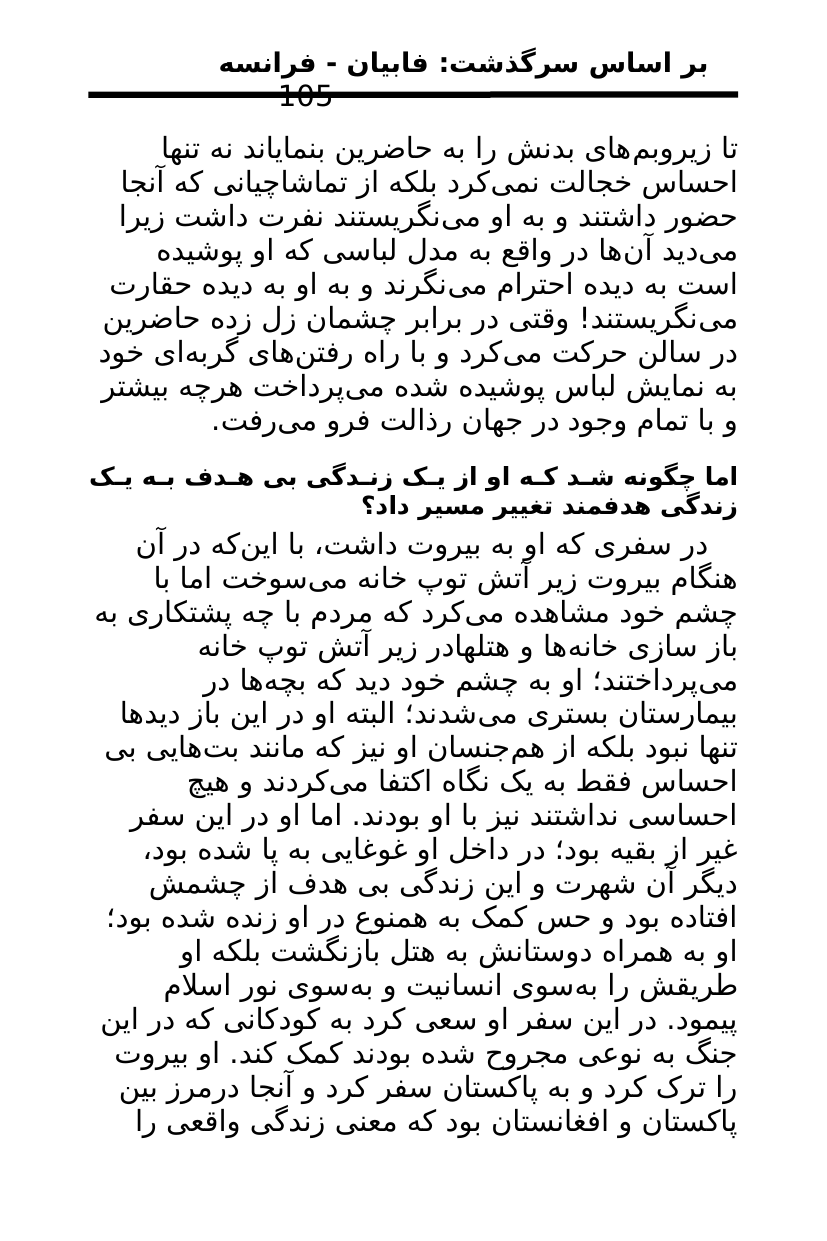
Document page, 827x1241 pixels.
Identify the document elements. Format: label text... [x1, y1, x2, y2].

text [89, 132, 738, 437]
text اما چگونه شد که او از یک زندگی بی هدف به یک زندگی هدفمند تغییر مسیر داد؟ [89, 462, 738, 521]
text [89, 527, 738, 1138]
